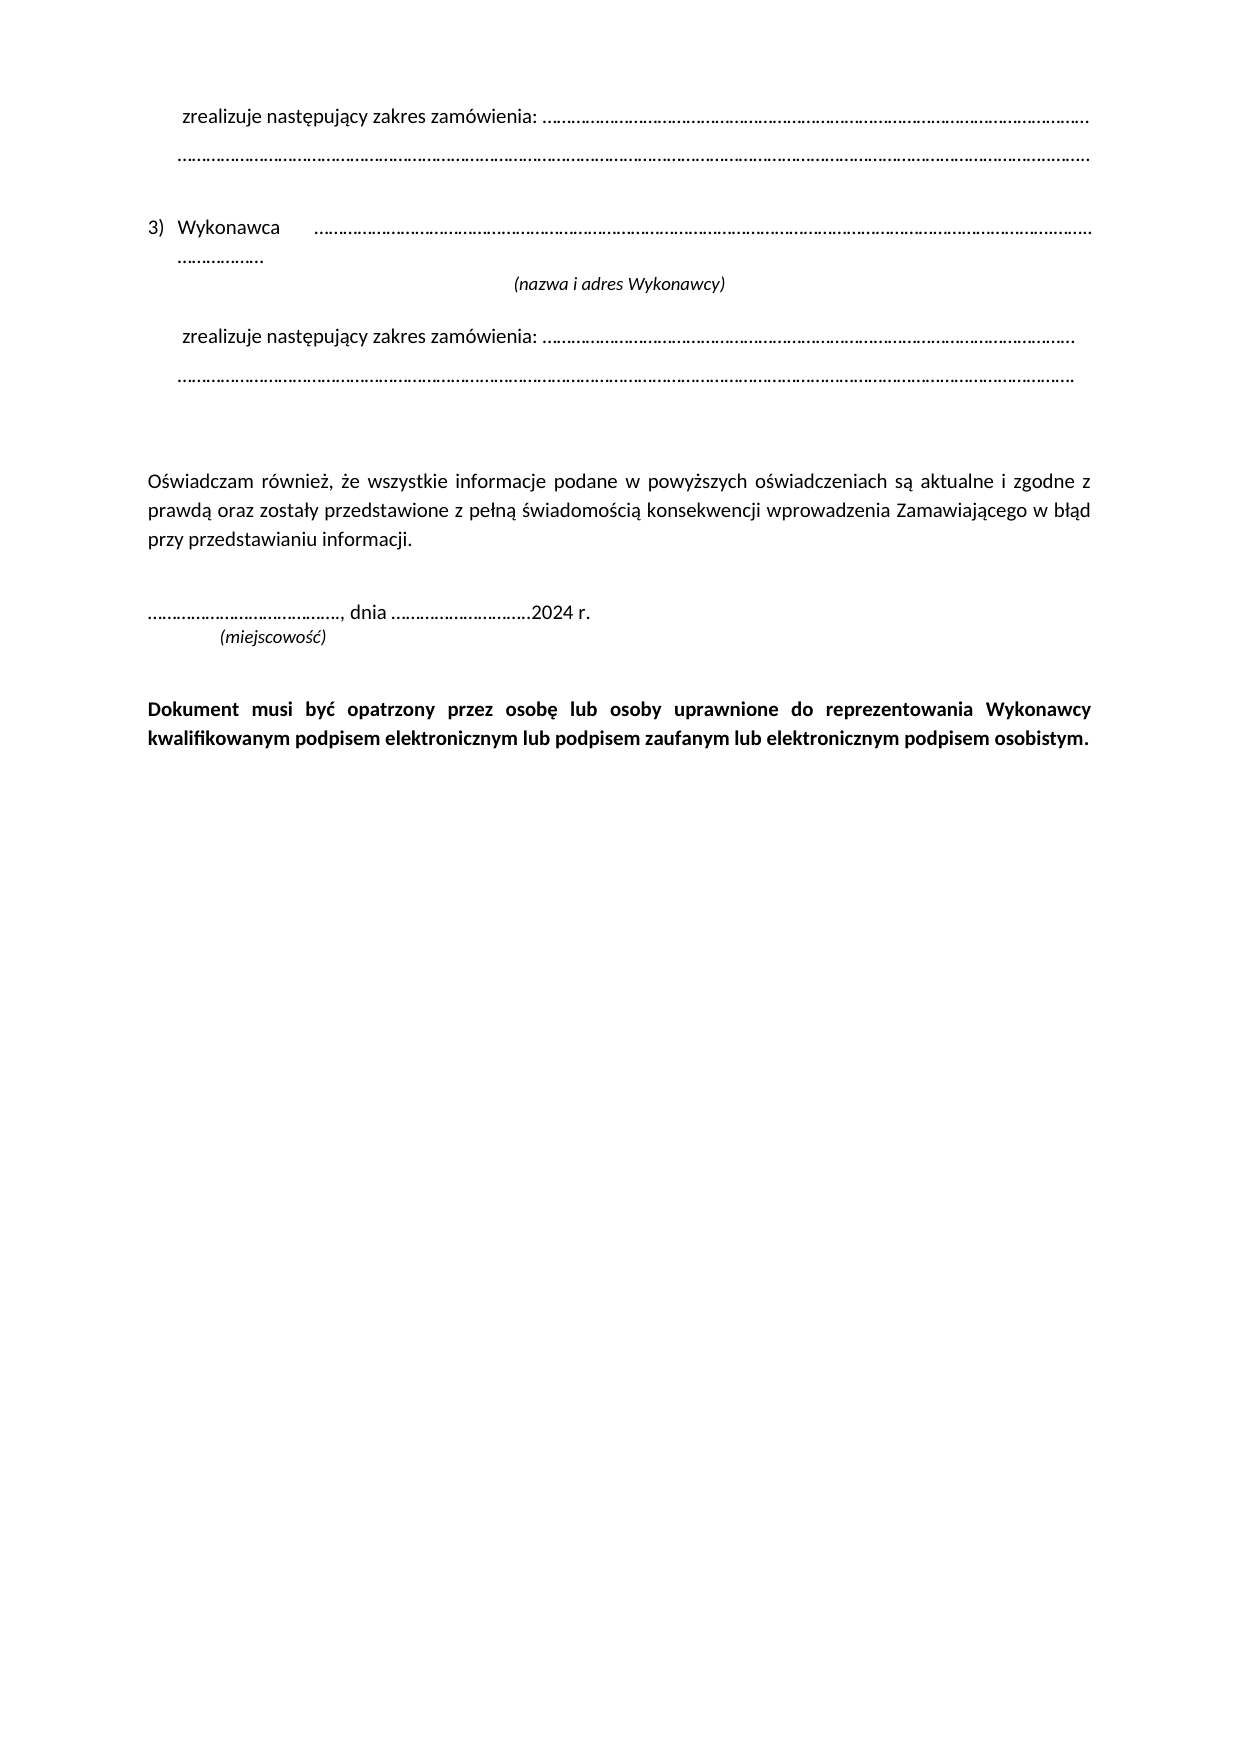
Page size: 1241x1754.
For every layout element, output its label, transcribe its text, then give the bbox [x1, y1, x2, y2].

text zrealizuje następujący zakres zamówienia: …………………………………………………………………………………………………… [177, 103, 1093, 129]
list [148, 214, 1093, 269]
text zrealizuje następujący zakres zamówienia: ………………………………………………………………………………………………… [177, 324, 1093, 349]
text Dokument musi być opatrzony przez osobę lub osoby uprawnione do reprezentowania Wykonawcy kwalifikowanym podpisem elektronicznym lub podpisem zaufanym lub elektronicznym podpisem osobistym. [148, 696, 1093, 751]
text ……………………………………………………………………………………………………………………………………………………………………. [177, 362, 1093, 387]
text Oświadczam również, że wszystkie informacje podane w powyższych oświadczeniach są aktualne i zgodne z prawdą oraz zostały przedstawione z pełną świadomością konsekwencji wprowadzenia Zamawiającego w błąd przy przedstawianiu informacji. [148, 468, 1093, 552]
text (miejscowość) [148, 625, 1093, 648]
text ………………………………………………………………………………………………………………………………………………………………..…….. [177, 142, 1093, 167]
text …………………………………., dnia ………………………..2024 r. [148, 599, 1093, 625]
text (nazwa i adres Wykonawcy) [148, 272, 1093, 295]
